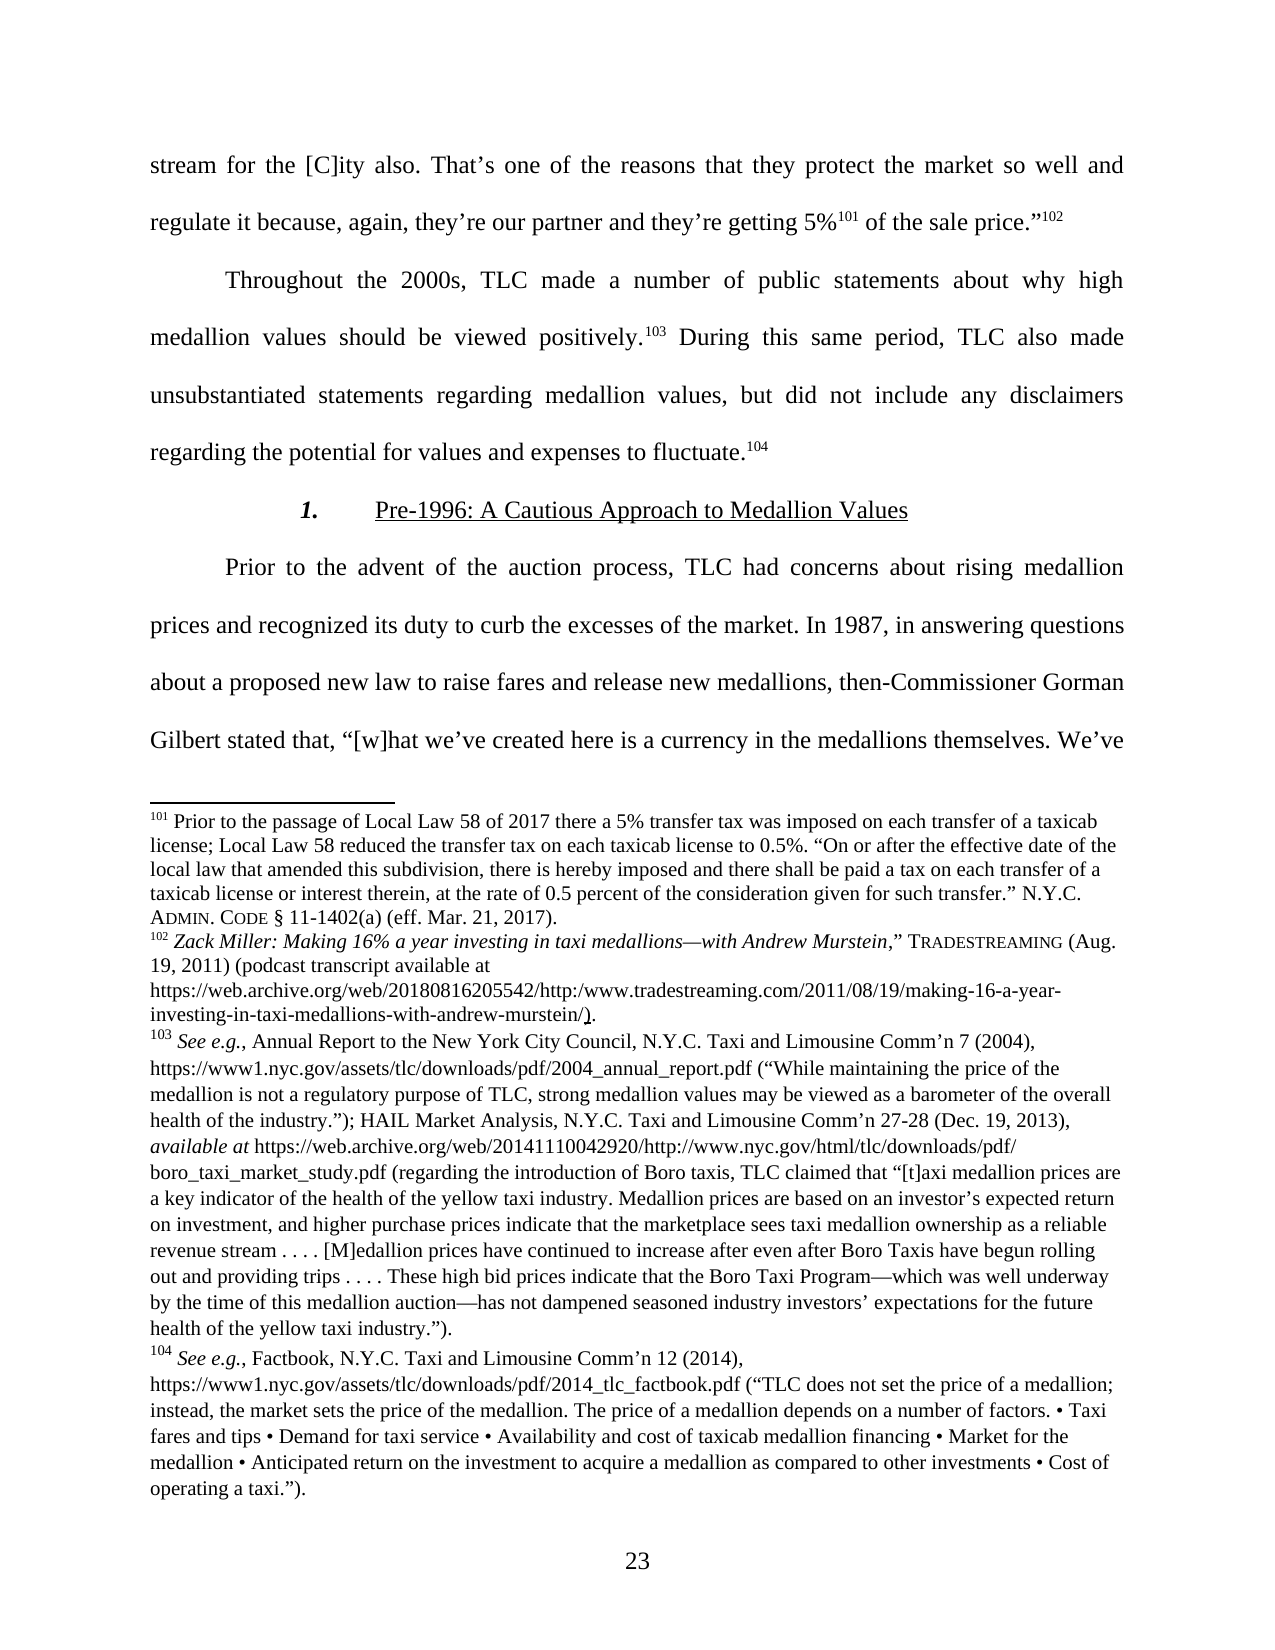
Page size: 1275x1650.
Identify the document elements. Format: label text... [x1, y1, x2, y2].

text While TLC does not set medallion values directly, it monitors and reports values, sets the upset price, and is the regulator of the medallion market. TLC also runs the process by which new medallions enter the market—the auction. Medallion prices grew dramatically starting in 2004. It is important to understand TLC’s role in relation to the market for, and the value of, the medallion. The City has been accused of having an improper stake in keeping the medallion value artificially high as higher medallion values meant more money going into City coffers. In 2011, Medallion Financial Corp. President Andrew Murstein explained: “[i]t’s a great income stream for the [C]ity also. That’s one of the reasons that they protect the market so well and regulate it because, again, they’re our partner and they’re getting 5% of the sale price.” [150, 150, 1125, 236]
text Throughout the 2000s, TLC made a number of public statements about why high medallion values should be viewed positively. During this same period, TLC also made unsubstantiated statements regarding medallion values, but did not include any disclaimers regarding the potential for values and expenses to fluctuate. [150, 265, 1125, 466]
text Prior to the advent of the auction process, TLC had concerns about rising medallion prices and recognized its duty to curb the excesses of the market. In 1987, in answering questions about a proposed new law to raise fares and release new medallions, then-Commissioner Gorman Gilbert stated that, “[w]hat we’ve created here is a currency in the medallions themselves. We’ve diverted the attention of the industry from serving the public to being concerned about the value of that commodity.” In 1990, TLC announced an investigation into “complaints that taxi-medallion brokers and lenders [were] selling the medallions at prices far above the prevailing market rate to unsuspecting buyers.” The probe, conducted along with three other City agencies, examined so-called “conditional” medallion sales to immigrants without credit that were financed through loans that resulted in default after missed payments, leaving the owners with no equity, regardless of amount already paid toward the loan. TLC’s early concern about potential predatory loan practices in medallion transactions was laudatory, but did not last. [150, 552, 1125, 754]
subtitle Pre-1996: A Cautious Approach to Medallion Values [300, 495, 1125, 524]
